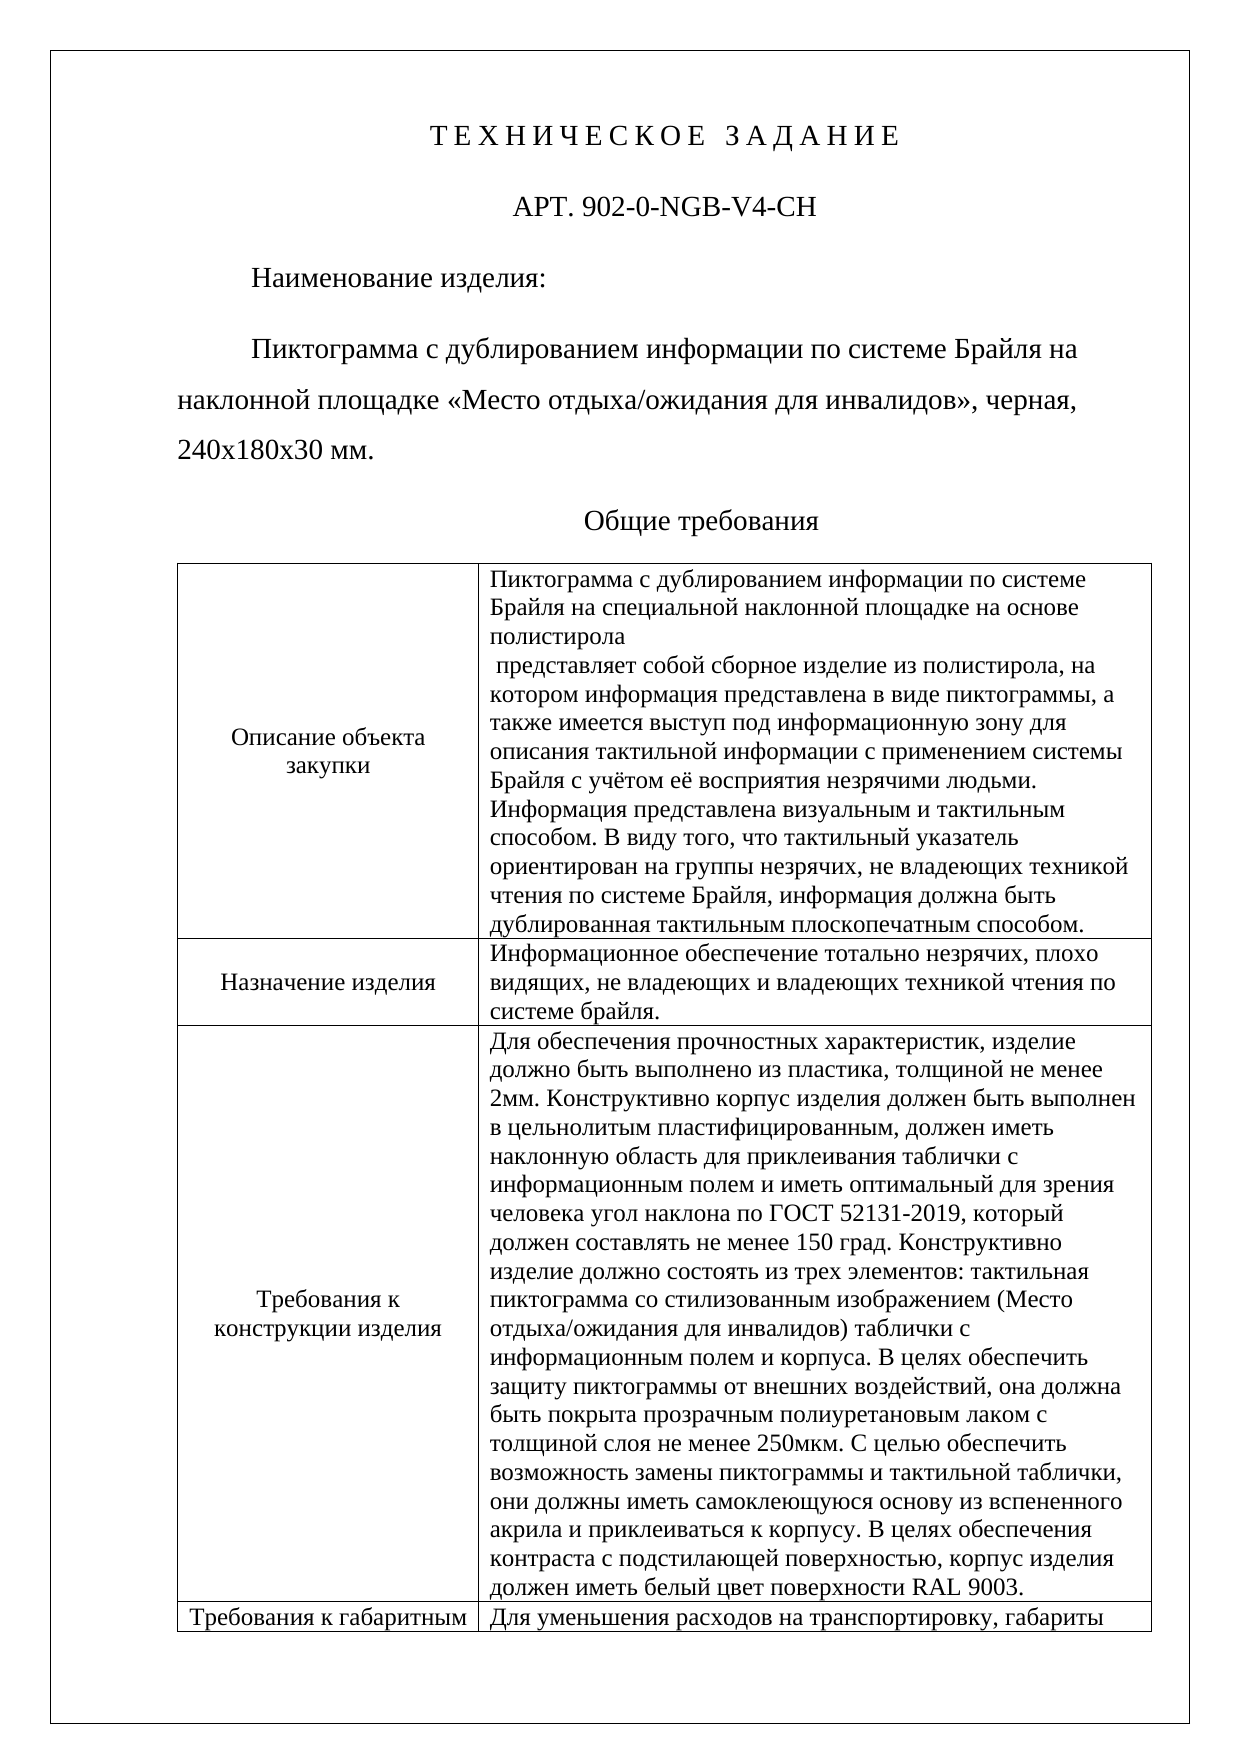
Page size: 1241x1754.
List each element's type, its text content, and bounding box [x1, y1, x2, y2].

text АРТ. 902-0-NGB-V4-CH [177, 189, 1152, 223]
text Пиктограмма с дублированием информации по системе Брайля на наклонной площадке «Место отдыха/ожидания для инвалидов», черная, 240х180х30 мм. [177, 332, 1152, 466]
table_header Пиктограмма с дублированием информации по системе Брайля на специальной наклонной площадке на основе полистирола представляет собой сборное изделие из полистирола, на котором информация представлена в виде пиктограммы, а также имеется выступ под информационную зону для описания тактильной информации с применением системы Брайля с учётом её восприятия незрячими людьми. Информация представлена визуальным и тактильным способом. В виду того, что тактильный указатель ориентирован на группы незрячих, не владеющих техникой чтения по системе Брайля, информация должна быть дублированная тактильным плоскопечатным способом. [479, 564, 1151, 937]
text ТЕХНИЧЕСКОЕ ЗАДАНИЕ [177, 118, 1152, 152]
table_cell Назначение изделия [178, 939, 478, 1025]
text Общие требования [177, 503, 1152, 537]
table_header Описание объекта закупки [178, 564, 478, 937]
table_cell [178, 1602, 478, 1631]
table_cell Для обеспечения прочностных характеристик, изделие должно быть выполнено из пластика, толщиной не менее 2мм. Конструктивно корпус изделия должен быть выполнен в цельнолитым пластифицированным, должен иметь наклонную область для приклеивания таблички с информационным полем и иметь оптимальный для зрения человека угол наклона по ГОСТ 52131-2019, который должен составлять не менее 150 град. Конструктивно изделие должно состоять из трех элементов: тактильная пиктограмма со стилизованным изображением (Место отдыха/ожидания для инвалидов) таблички с информационным полем и корпуса. В целях обеспечить защиту пиктограммы от внешних воздействий, она должна быть покрыта прозрачным полиуретановым лаком с толщиной слоя не менее 250мкм. С целью обеспечить возможность замены пиктограммы и тактильной таблички, они должны иметь самоклеющуюся основу из вспененного акрила и приклеиваться к корпусу. В целях обеспечения контраста с подстилающей поверхностью, корпус изделия должен иметь белый цвет поверхности RAL 9003. [479, 1026, 1151, 1601]
table_cell Информационное обеспечение тотально незрячих, плохо видящих, не владеющих и владеющих техникой чтения по системе брайля. [479, 939, 1151, 1025]
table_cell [479, 1602, 1151, 1631]
table_cell Требования к конструкции изделия [178, 1026, 478, 1601]
text Наименование изделия: [177, 260, 1152, 294]
